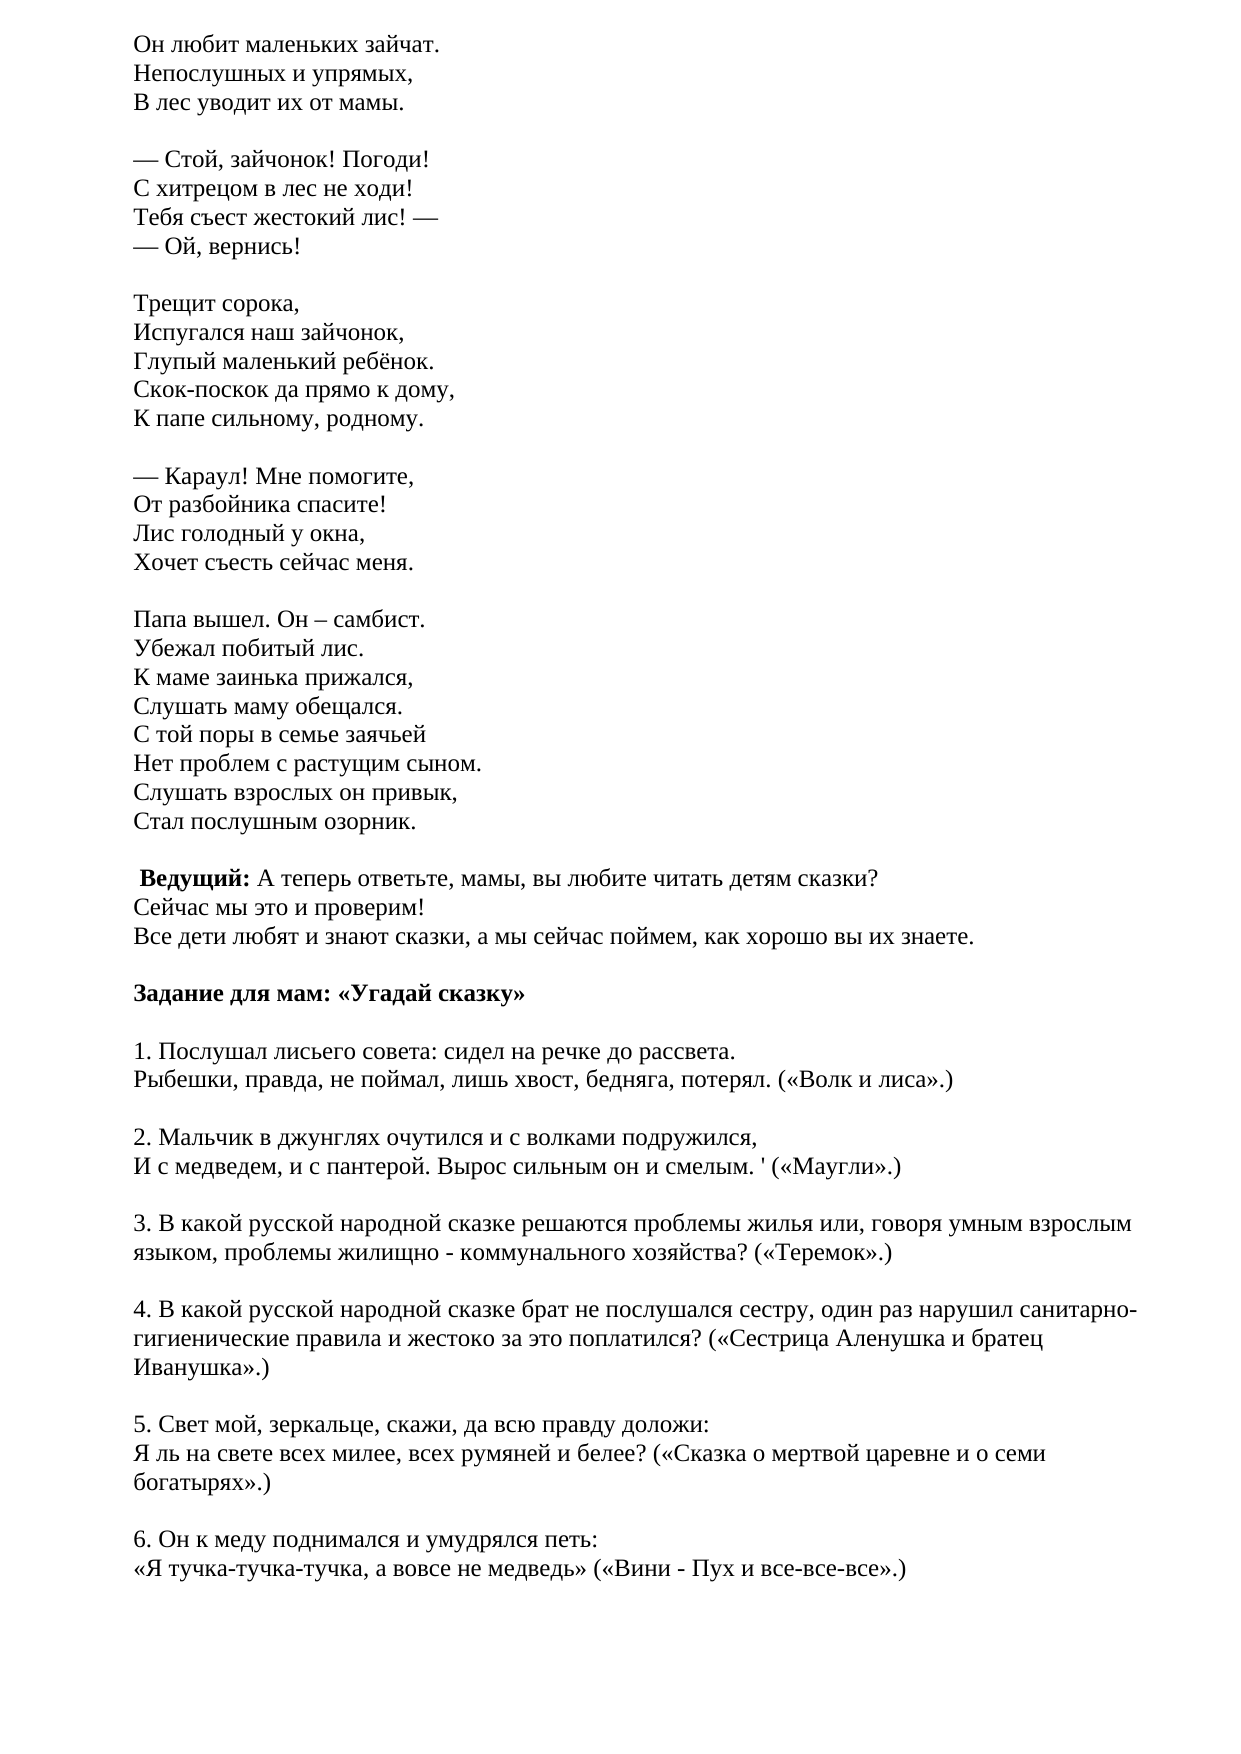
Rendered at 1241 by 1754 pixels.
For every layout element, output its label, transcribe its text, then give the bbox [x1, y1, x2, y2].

text Скок-поскок да прямо к дому, [133, 374, 1181, 403]
text Задание для мам: «Угадай сказку» [133, 978, 1181, 1007]
text 1. Послушал лисьего совета: сидел на речке до рассвета. [133, 1036, 1181, 1064]
text Хочет съесть сейчас меня. [133, 547, 1181, 576]
text Непослушных и упрямых, [133, 58, 1181, 87]
text Все дети любят и знают сказки, а мы сейчас поймем, как хорошо вы их знаете. [133, 921, 1181, 949]
text 6. Он к меду поднимался и умудрялся петь: [133, 1524, 1181, 1553]
text Слушать маму обещался. [133, 691, 1181, 719]
text 2. Мальчик в джунглях очутился и с волками подружился, [133, 1122, 1181, 1151]
text Нет проблем с растущим сыном. [133, 748, 1181, 777]
text Рыбешки, правда, не поймал, лишь хвост, бедняга, потерял. («Волк и лиса».) [133, 1064, 1181, 1093]
text Стал послушным озорник. [133, 806, 1181, 834]
text Лис голодный у окна, [133, 518, 1181, 547]
text Он любит маленьких зайчат. [133, 29, 1181, 58]
text Испугался наш зайчонок, [133, 317, 1181, 346]
text От разбойника спасите! [133, 489, 1181, 518]
text 3. В какой русской народной сказке решаются проблемы жилья или, говоря умным взрослым языком, проблемы жилищно - коммунального хозяйства? («Теремок».) [133, 1208, 1181, 1266]
text — Караул! Мне помогите, [133, 461, 1181, 489]
text — Стой, зайчонок! Погоди! [133, 144, 1181, 173]
text Я ль на свете всех милее, всех румяней и белее? («Сказка о мертвой царевне и о семи богатырях».) [133, 1438, 1181, 1496]
text К папе сильному, родному. [133, 403, 1181, 432]
text В лес уводит их от мамы. [133, 87, 1181, 116]
text «Я тучка-тучка-тучка, а вовсе не медведь» («Вини - Пух и все-все-все».) [133, 1553, 1181, 1582]
text Папа вышел. Он – самбист. [133, 604, 1181, 633]
text Ведущий: А теперь ответьте, мамы, вы любите читать детям сказки? [133, 863, 1181, 892]
text Трещит сорока, [133, 288, 1181, 317]
text 4. В какой русской народной сказке брат не послушался сестру, один раз нарушил санитарно-гигиенические правила и жестоко за это поплатился? («Сестрица Аленушка и братец Иванушка».) [133, 1294, 1181, 1381]
text Слушать взрослых он привык, [133, 777, 1181, 806]
text Тебя съест жестокий лис! — [133, 202, 1181, 231]
text Сейчас мы это и проверим! [133, 892, 1181, 921]
text Убежал побитый лис. [133, 633, 1181, 662]
text С хитрецом в лес не ходи! [133, 173, 1181, 202]
text К маме заинька прижался, [133, 662, 1181, 691]
text — Ой, вернись! [133, 231, 1181, 259]
text И с медведем, и с пантерой. Вырос сильным он и смелым. ' («Маугли».) [133, 1151, 1181, 1179]
text 5. Свет мой, зеркальце, скажи, да всю правду доложи: [133, 1409, 1181, 1438]
text Глупый маленький ребёнок. [133, 346, 1181, 374]
text С той поры в семье заячьей [133, 719, 1181, 748]
